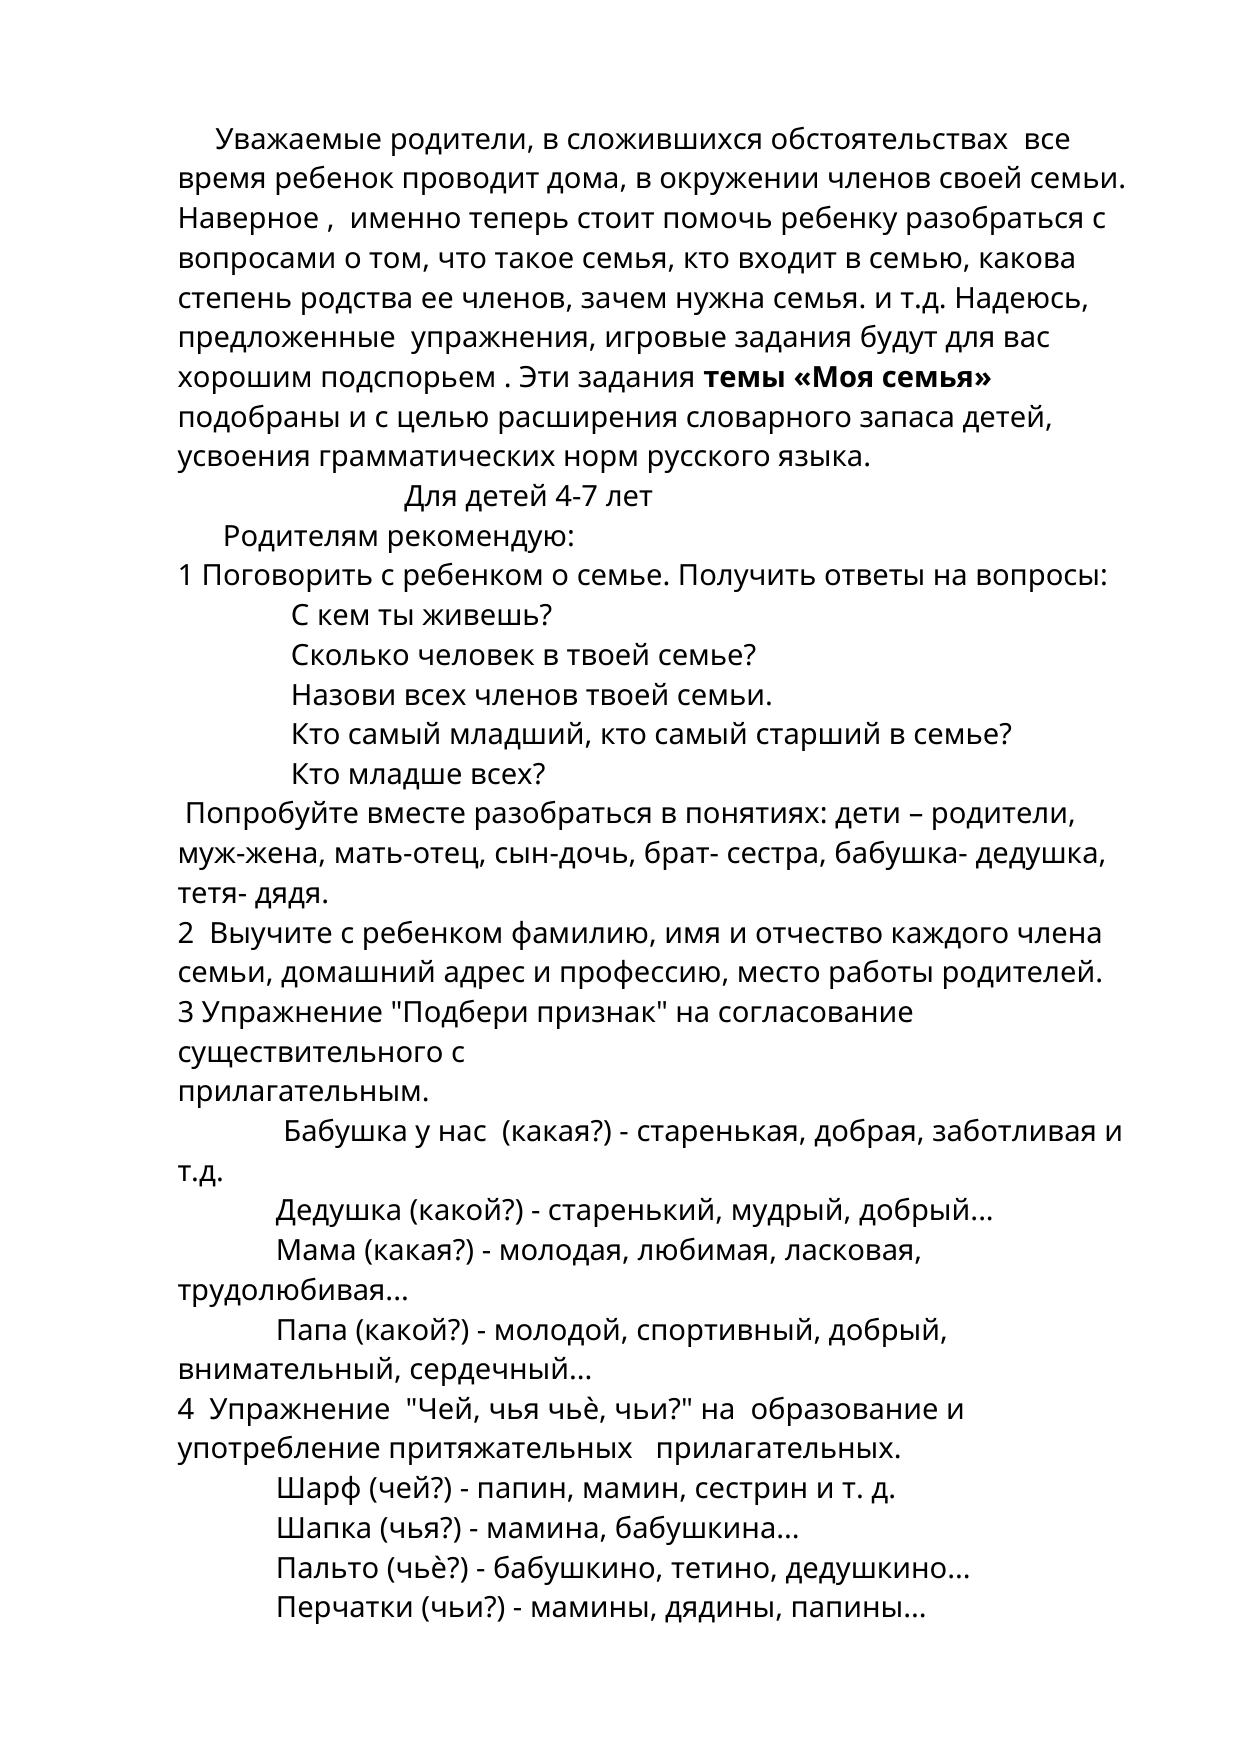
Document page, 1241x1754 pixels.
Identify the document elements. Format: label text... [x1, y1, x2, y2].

text Перчатки (чьи?) - мамины, дядины, папины... [177, 1587, 1152, 1626]
text Попробуйте вместе разобраться в понятиях: дети – родители, муж-жена, мать-отец, сын-дочь, брат- сестра, бабушка- дедушка, тетя- дядя. [177, 793, 1152, 912]
text Пальто (чьѐ?) - бабушкино, тетино, дедушкино... [177, 1547, 1152, 1587]
text Бабушка у нас (какая?) - старенькая, добрая, заботливая и т.д. [177, 1110, 1152, 1190]
text Шапка (чья?) - мамина, бабушкина... [177, 1507, 1152, 1547]
text С кем ты живешь? [177, 594, 1152, 634]
text Родителям рекомендую: [177, 515, 1152, 555]
text Кто самый младший, кто самый старший в семье? [177, 713, 1152, 753]
text 3 Упражнение "Подбери признак" на согласование существительного с [177, 991, 1152, 1071]
text прилагательным. [177, 1071, 1152, 1110]
text Назови всех членов твоей семьи. [177, 674, 1152, 713]
text Для детей 4-7 лет [177, 475, 1152, 515]
text Уважаемые родители, в сложившихся обстоятельствах все время ребенок проводит дома, в окружении членов своей семьи. Наверное , именно теперь стоит помочь ребенку разобраться с вопросами о том, что такое семья, кто входит в семью, какова степень родства ее членов, зачем нужна семья. и т.д. Надеюсь, предложенные упражнения, игровые задания будут для вас хорошим подспорьем . Эти задания темы «Моя семья» подобраны и с целью расширения словарного запаса детей, усвоения грамматических норм русского языка. [177, 118, 1152, 475]
text Сколько человек в твоей семье? [177, 634, 1152, 674]
text 1 Поговорить с ребенком о семье. Получить ответы на вопросы: [177, 555, 1152, 594]
text 4 Упражнение "Чей, чья чьѐ, чьи?" на образование и употребление притяжательных прилагательных. [177, 1388, 1152, 1467]
text Мама (какая?) - молодая, любимая, ласковая, трудолюбивая... [177, 1229, 1152, 1309]
text Кто младше всех? [177, 753, 1152, 793]
text Дедушка (какой?) - старенький, мудрый, добрый... [177, 1190, 1152, 1229]
text Папа (какой?) - молодой, спортивный, добрый, внимательный, сердечный... [177, 1309, 1152, 1388]
text Шарф (чей?) - папин, мамин, сестрин и т. д. [177, 1467, 1152, 1507]
text 2 Выучите с ребенком фамилию, имя и отчество каждого члена семьи, домашний адрес и профессию, место работы родителей. [177, 912, 1152, 991]
